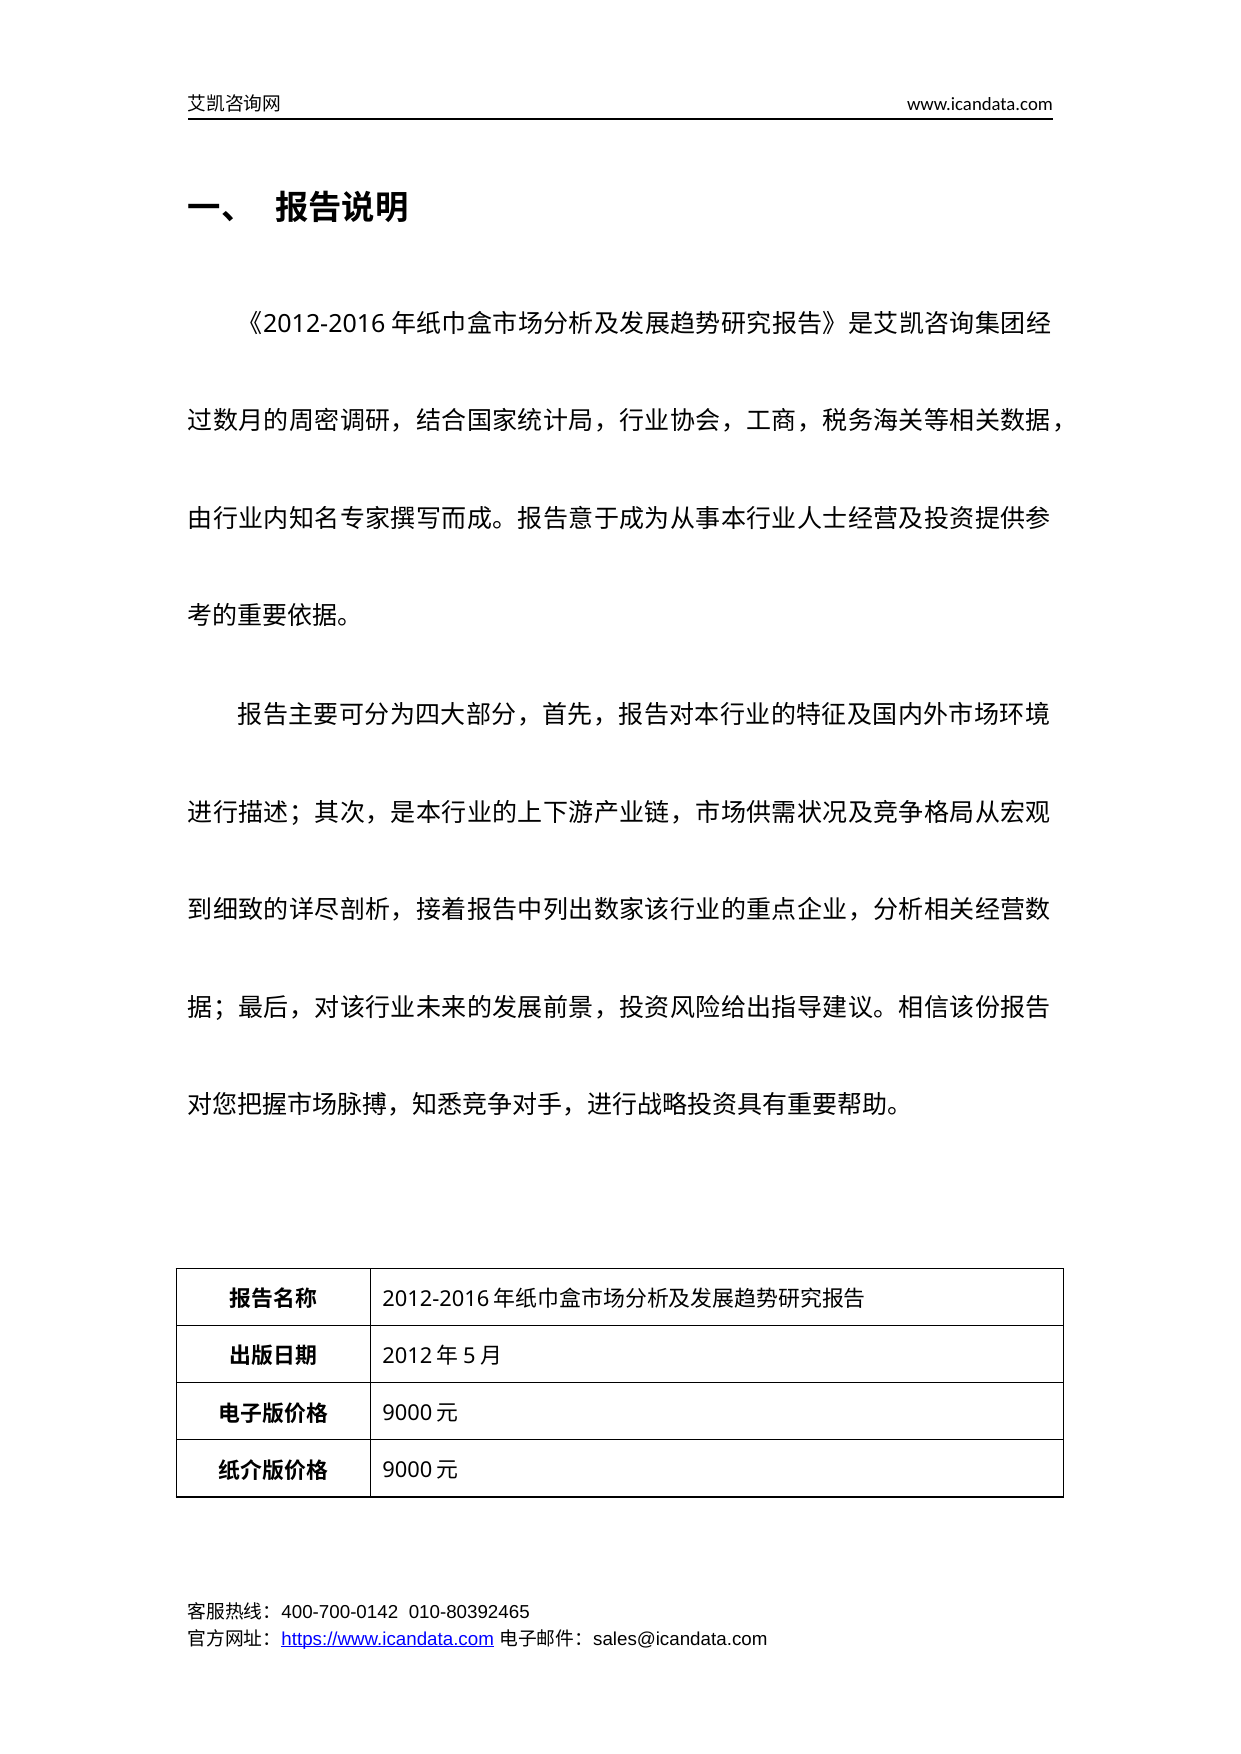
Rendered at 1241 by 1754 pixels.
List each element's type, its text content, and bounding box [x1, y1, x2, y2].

text 报告主要可分为四大部分，首先，报告对本行业的特征及国内外市场环境进行描述；其次，是本行业的上下游产业链，市场供需状况及竞争格局从宏观到细致的详尽剖析，接着报告中列出数家该行业的重点企业，分析相关经营数据；最后，对该行业未来的发展前景，投资风险给出指导建议。相信该份报告对您把握市场脉搏，知悉竞争对手，进行战略投资具有重要帮助。 [187, 681, 1053, 1136]
table_cell 2012年5月 [371, 1326, 1063, 1382]
subtitle 报告说明 [187, 172, 1053, 237]
table_cell 电子版价格 [177, 1383, 370, 1439]
table_cell 9000元 [371, 1440, 1063, 1496]
text 《2012-2016年纸巾盒市场分析及发展趋势研究报告》是艾凯咨询集团经过数月的周密调研，结合国家统计局，行业协会，工商，税务海关等相关数据，由行业内知名专家撰写而成。报告意于成为从事本行业人士经营及投资提供参考的重要依据。 [187, 289, 1053, 646]
table_header 报告名称 [177, 1269, 370, 1325]
table_cell 9000元 [371, 1383, 1063, 1439]
table_header 2012-2016年纸巾盒市场分析及发展趋势研究报告 [371, 1269, 1063, 1325]
table_cell 出版日期 [177, 1326, 370, 1382]
table_cell 纸介版价格 [177, 1440, 370, 1496]
